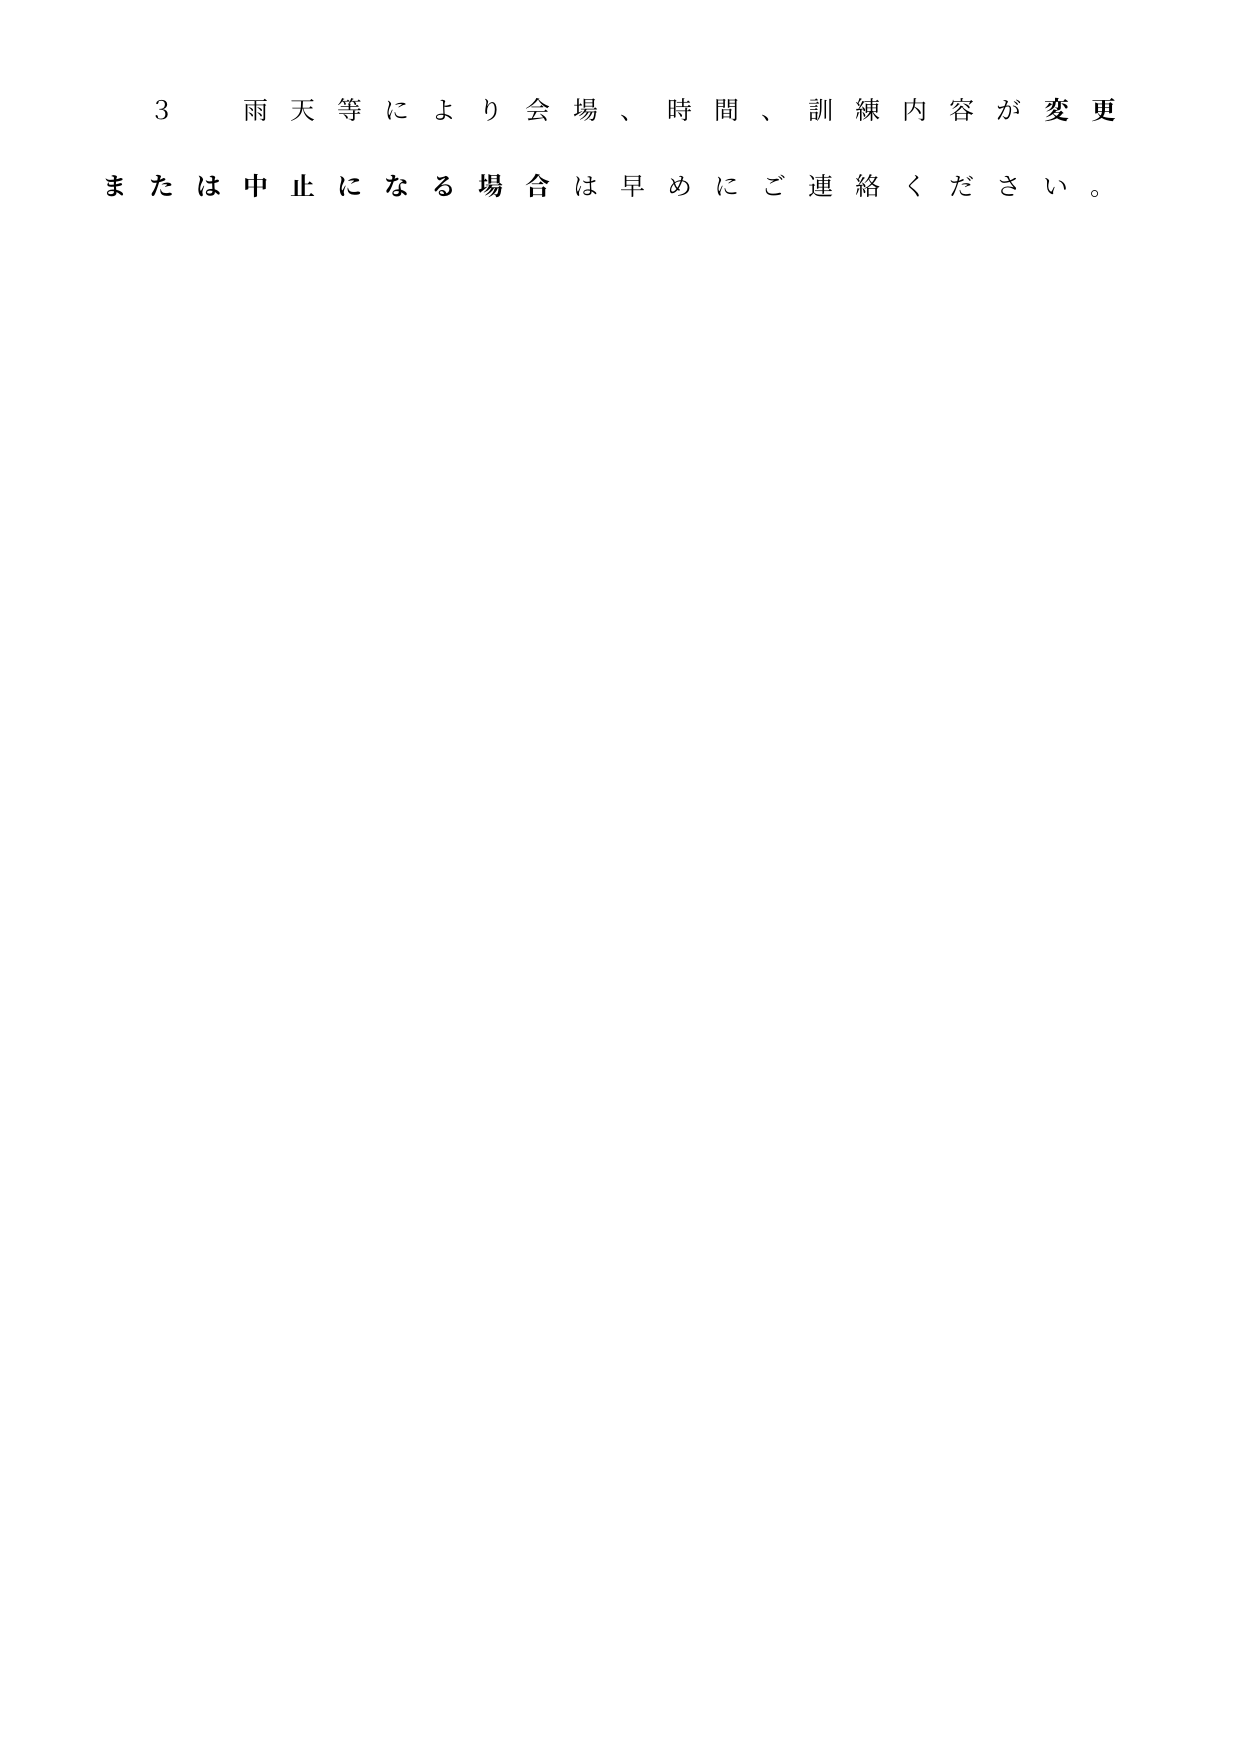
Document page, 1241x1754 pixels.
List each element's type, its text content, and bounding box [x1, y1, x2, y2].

text ３ 雨天等により会場、時間、訓練内容が変更または中止になる場合は早めにご連絡ください。 [102, 75, 1162, 218]
